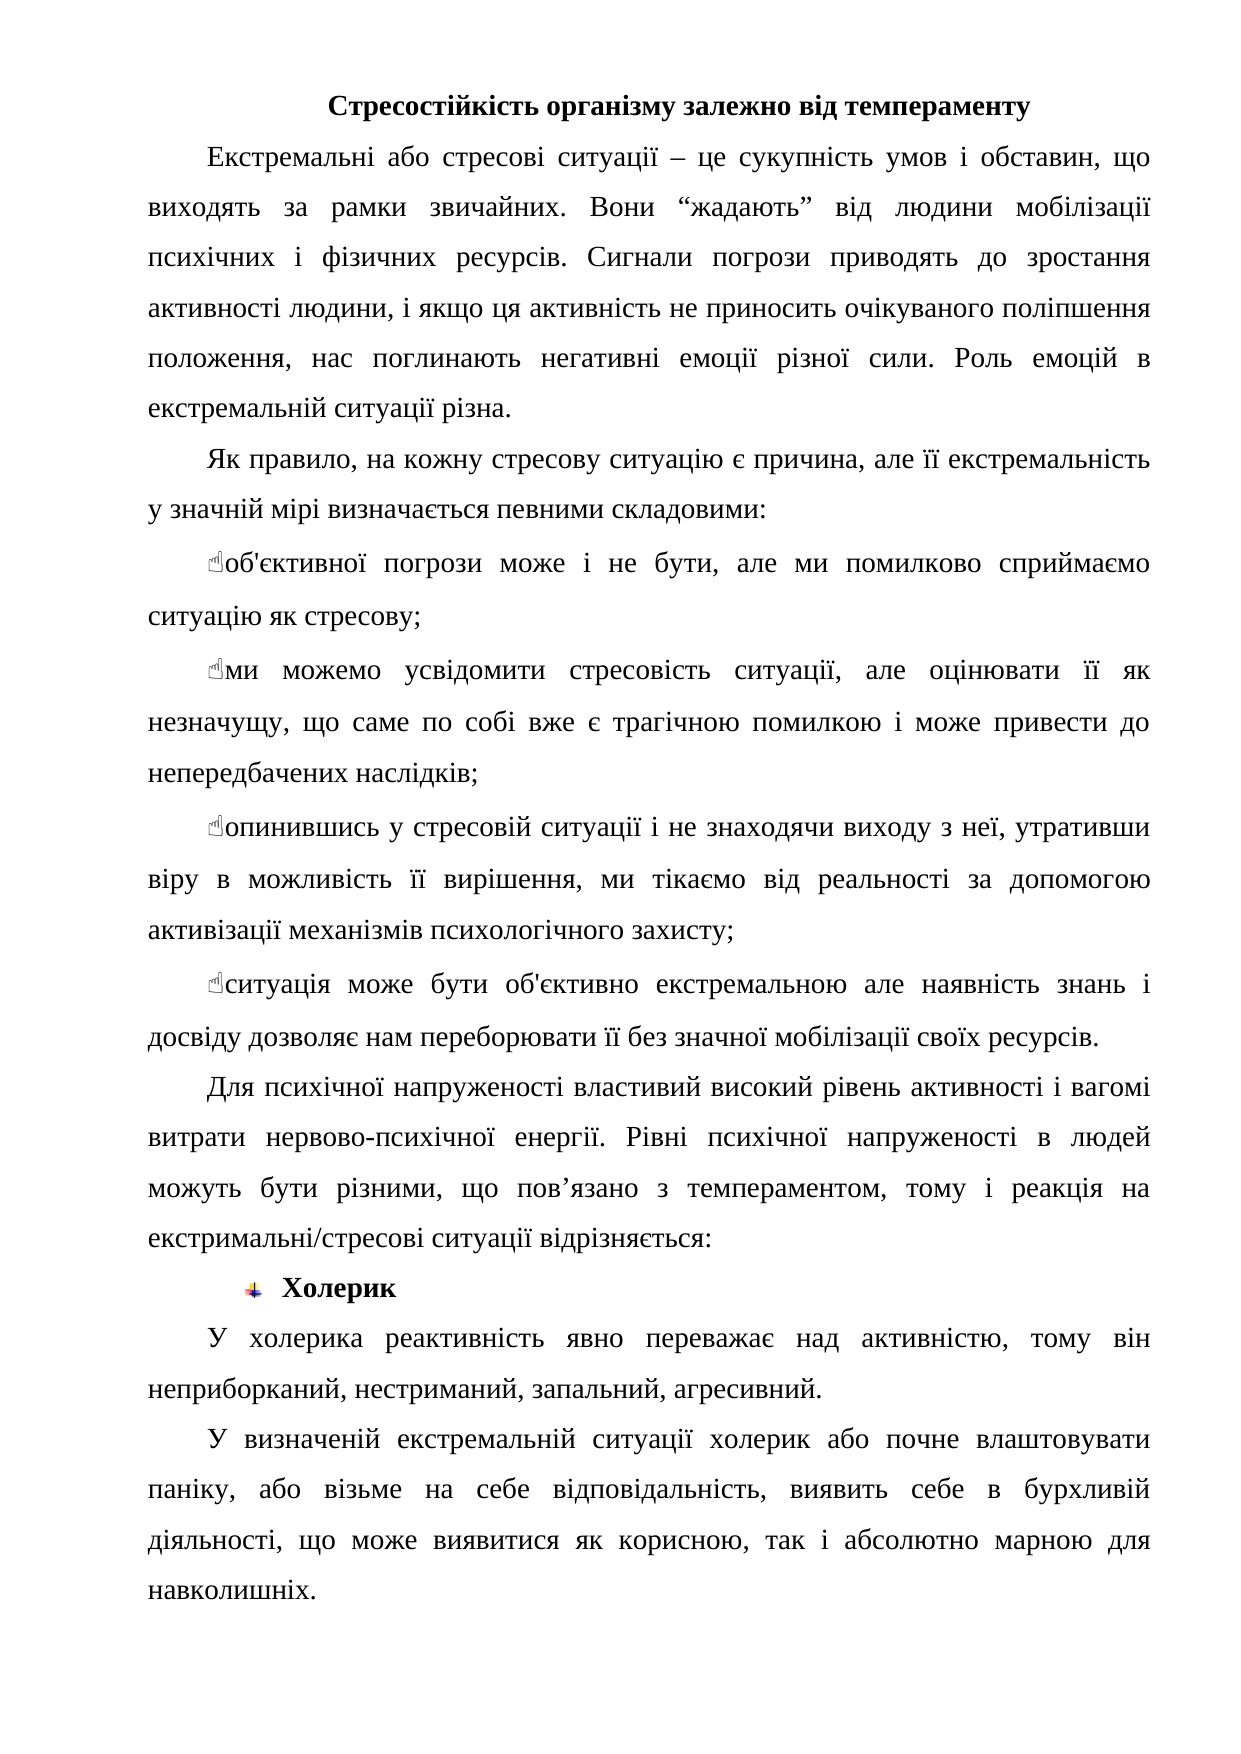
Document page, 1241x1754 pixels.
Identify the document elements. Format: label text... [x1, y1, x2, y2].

text Екстремальні або стресові ситуації – це сукупність умов і обставин, що виходять за рамки звичайних. Вони “жадають” від людини мобілізації психічних і фізичних ресурсів. Сигнали погрози приводять до зростання активності людини, і якщо ця активність не приносить очікуваного поліпшення положення, нас поглинають негативні емоції різної сили. Роль емоцій в екстремальній ситуації різна. [148, 139, 1152, 424]
text Як правило, на кожну стресову ситуацію є причина, але її екстремальність у значній мірі визначається певними складовими: [148, 441, 1152, 524]
text ☝опинившись у стресовій ситуації і не знаходячи виходу з неї, утративши віру в можливість її вирішення, ми тікаємо від реальності за допомогою активізації механізмів психологічного захисту; [148, 805, 1152, 946]
text Стресостійкість організму залежно від темпераменту [148, 88, 1152, 122]
text ☝об'єктивної погрози може і не бути, але ми помилково сприймаємо ситуацію як стресову; [148, 541, 1152, 631]
picture [245, 1281, 262, 1298]
text Для психічної напруженості властивий високий рівень активності і вагомі витрати нервово-психічної енергії. Рівні психічної напруженості в людей можуть бути різними, що пов’язано з темпераментом, тому і реакція на екстримальні/стресові ситуації відрізняється: [148, 1069, 1152, 1253]
text У холерика реактивність явно переважає над активністю, тому він неприборканий, нестриманий, запальний, агресивний. [148, 1321, 1152, 1404]
text ☝ситуація може бути об'єктивно екстремальною але наявність знань і досвіду дозволяє нам переборювати її без значної мобілізації своїх ресурсів. [148, 962, 1152, 1052]
text ☝ми можемо усвідомити стресовість ситуації, але оцінювати її як незначущу, що саме по собі вже є трагічною помилкою і може привести до непередбачених наслідків; [148, 648, 1152, 788]
list Холерик [244, 1270, 1152, 1304]
text У визначеній екстремальній ситуації холерик або почне влаштовувати паніку, або візьме на себе відповідальність, виявить себе в бурхливій діяльності, що може виявитися як корисною, так і абсолютно марною для навколишніх. [148, 1421, 1152, 1606]
